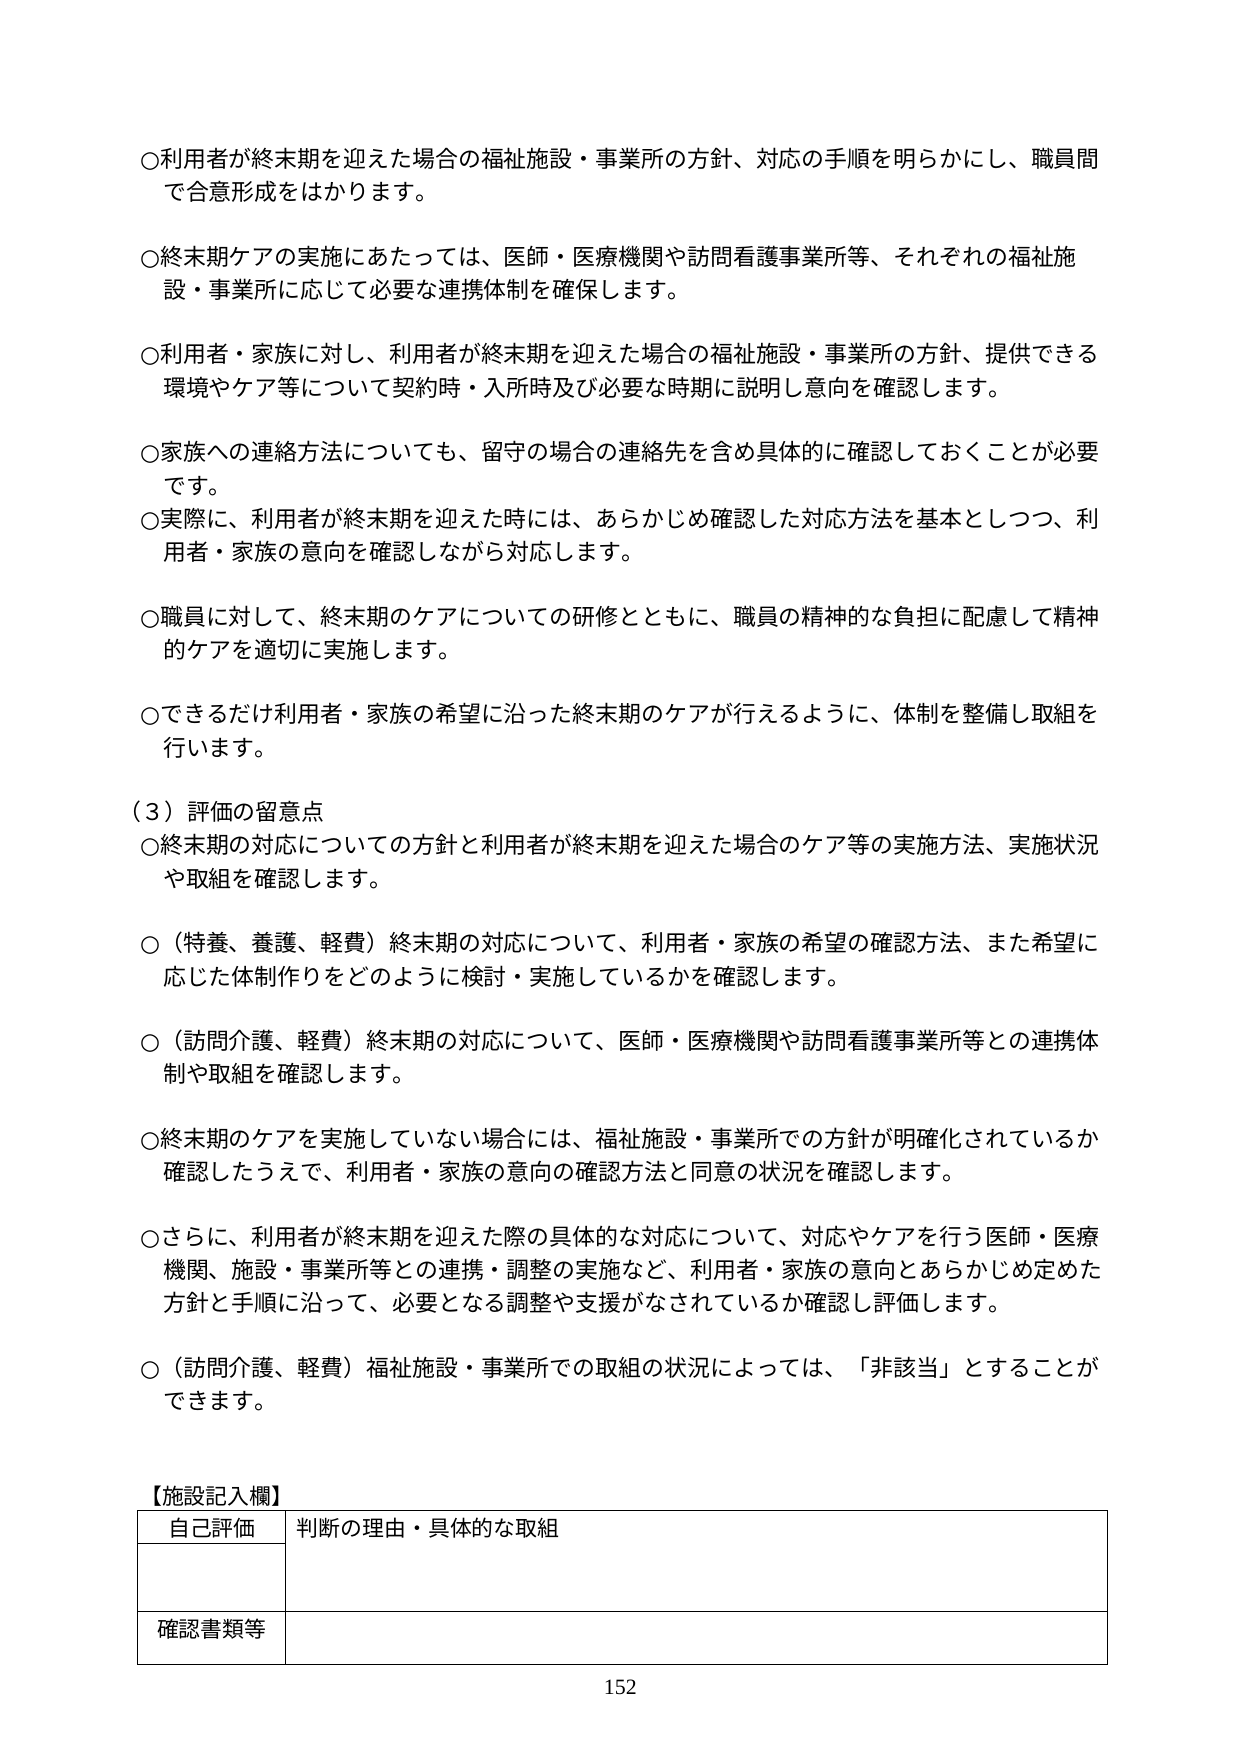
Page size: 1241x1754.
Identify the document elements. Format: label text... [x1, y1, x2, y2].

text ○利用者・家族に対し、利用者が終末期を迎えた場合の福祉施設・事業所の方針、提供できる環境やケア等について契約時・入所時及び必要な時期に説明し意向を確認します。 [140, 336, 1122, 403]
text ○終末期ケアの実施にあたっては、医師・医療機関や訪問看護事業所等、それぞれの福祉施設・事業所に応じて必要な連携体制を確保します。 [140, 238, 1122, 305]
table_cell [138, 1544, 285, 1611]
text ○利用者が終末期を迎えた場合の福祉施設・事業所の方針、対応の手順を明らかにし、職員間で合意形成をはかります。 [140, 141, 1122, 207]
text ○家族への連絡方法についても、留守の場合の連絡先を含め具体的に確認しておくことが必要です。 [140, 434, 1122, 501]
text ○（特養、養護、軽費）終末期の対応について、利用者・家族の希望の確認方法、また希望に応じた体制作りをどのように検討・実施しているかを確認します。 [140, 925, 1122, 992]
text （３）評価の留意点 [118, 794, 1122, 827]
text ○（訪問介護、軽費）福祉施設・事業所での取組の状況によっては、「非該当」とすることができます。 [140, 1350, 1122, 1416]
text ○終末期のケアを実施していない場合には、福祉施設・事業所での方針が明確化されているか確認したうえで、利用者・家族の意向の確認方法と同意の状況を確認します。 [140, 1121, 1122, 1187]
table_cell [286, 1612, 1107, 1664]
text ○できるだけ利用者・家族の希望に沿った終末期のケアが行えるように、体制を整備し取組を行います。 [140, 696, 1122, 763]
table_header 自己評価 [138, 1511, 285, 1543]
text ○（訪問介護、軽費）終末期の対応について、医師・医療機関や訪問看護事業所等との連携体制や取組を確認します。 [140, 1023, 1122, 1089]
text ○実際に、利用者が終末期を迎えた時には、あらかじめ確認した対応方法を基本としつつ、利用者・家族の意向を確認しながら対応します。 [140, 501, 1122, 567]
text ○終末期の対応についての方針と利用者が終末期を迎えた場合のケア等の実施方法、実施状況や取組を確認します。 [140, 827, 1122, 894]
text ○職員に対して、終末期のケアについての研修とともに、職員の精神的な負担に配慮して精神的ケアを適切に実施します。 [140, 598, 1122, 665]
table_cell 確認書類等 [138, 1612, 285, 1664]
text 【施設記入欄】 [118, 1479, 1122, 1510]
table_header 判断の理由・具体的な取組 [286, 1511, 1107, 1611]
text ○さらに、利用者が終末期を迎えた際の具体的な対応について、対応やケアを行う医師・医療機関、施設・事業所等との連携・調整の実施など、利用者・家族の意向とあらかじめ定めた方針と手順に沿って、必要となる調整や支援がなされているか確認し評価します。 [140, 1219, 1122, 1318]
